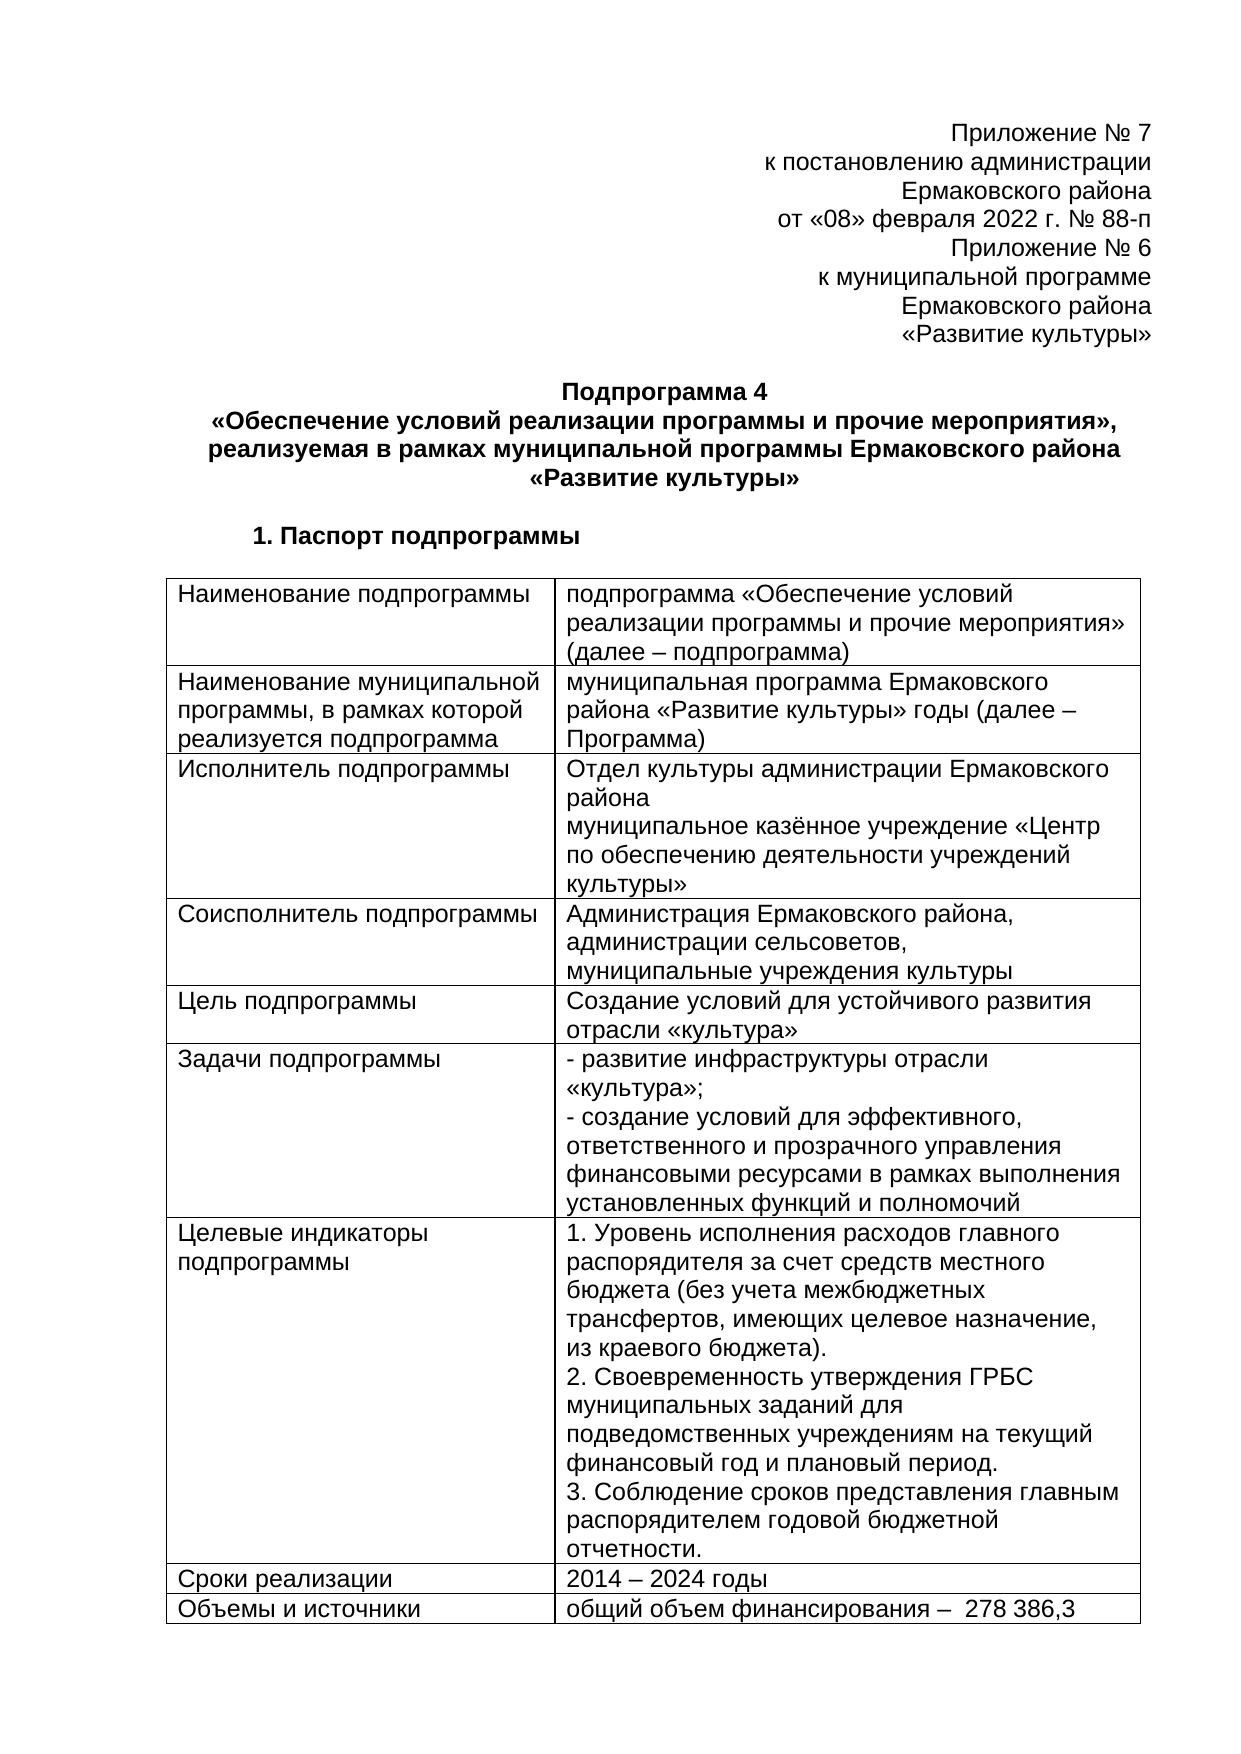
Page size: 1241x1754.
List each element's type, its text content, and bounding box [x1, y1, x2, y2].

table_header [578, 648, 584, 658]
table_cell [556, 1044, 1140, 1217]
text Приложение № 7 [177, 118, 1152, 147]
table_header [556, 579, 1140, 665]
text «Обеспечение условий реализации программы и прочие мероприятия», [177, 406, 1152, 434]
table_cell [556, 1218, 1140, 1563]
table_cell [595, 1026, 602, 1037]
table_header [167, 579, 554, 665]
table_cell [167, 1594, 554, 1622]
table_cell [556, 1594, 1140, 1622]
text к постановлению администрации [177, 147, 1152, 176]
text Ермаковского района [177, 291, 1152, 319]
text 1. Паспорт подпрограммы [177, 521, 1152, 549]
text реализуемая в рамках муниципальной программы Ермаковского района [177, 434, 1152, 463]
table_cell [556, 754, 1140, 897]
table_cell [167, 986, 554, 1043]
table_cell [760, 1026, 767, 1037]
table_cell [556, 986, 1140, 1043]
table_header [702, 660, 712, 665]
text к муниципальной программе [753, 262, 1152, 291]
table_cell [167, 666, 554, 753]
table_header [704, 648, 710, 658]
text Приложение № 6 [753, 233, 1152, 262]
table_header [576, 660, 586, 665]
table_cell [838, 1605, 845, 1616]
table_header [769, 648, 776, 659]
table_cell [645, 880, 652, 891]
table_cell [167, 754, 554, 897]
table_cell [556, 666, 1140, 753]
text Ермаковского района [177, 176, 1152, 204]
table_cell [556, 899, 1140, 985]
text «Развитие культуры» [177, 319, 1152, 348]
text «Развитие культуры» [177, 463, 1152, 492]
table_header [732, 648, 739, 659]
text Подпрограмма 4 [177, 377, 1152, 406]
text от «08» февраля 2022 г. № 88-п [177, 204, 1152, 233]
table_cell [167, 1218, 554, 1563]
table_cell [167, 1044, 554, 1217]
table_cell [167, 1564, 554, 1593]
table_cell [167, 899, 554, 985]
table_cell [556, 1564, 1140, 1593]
